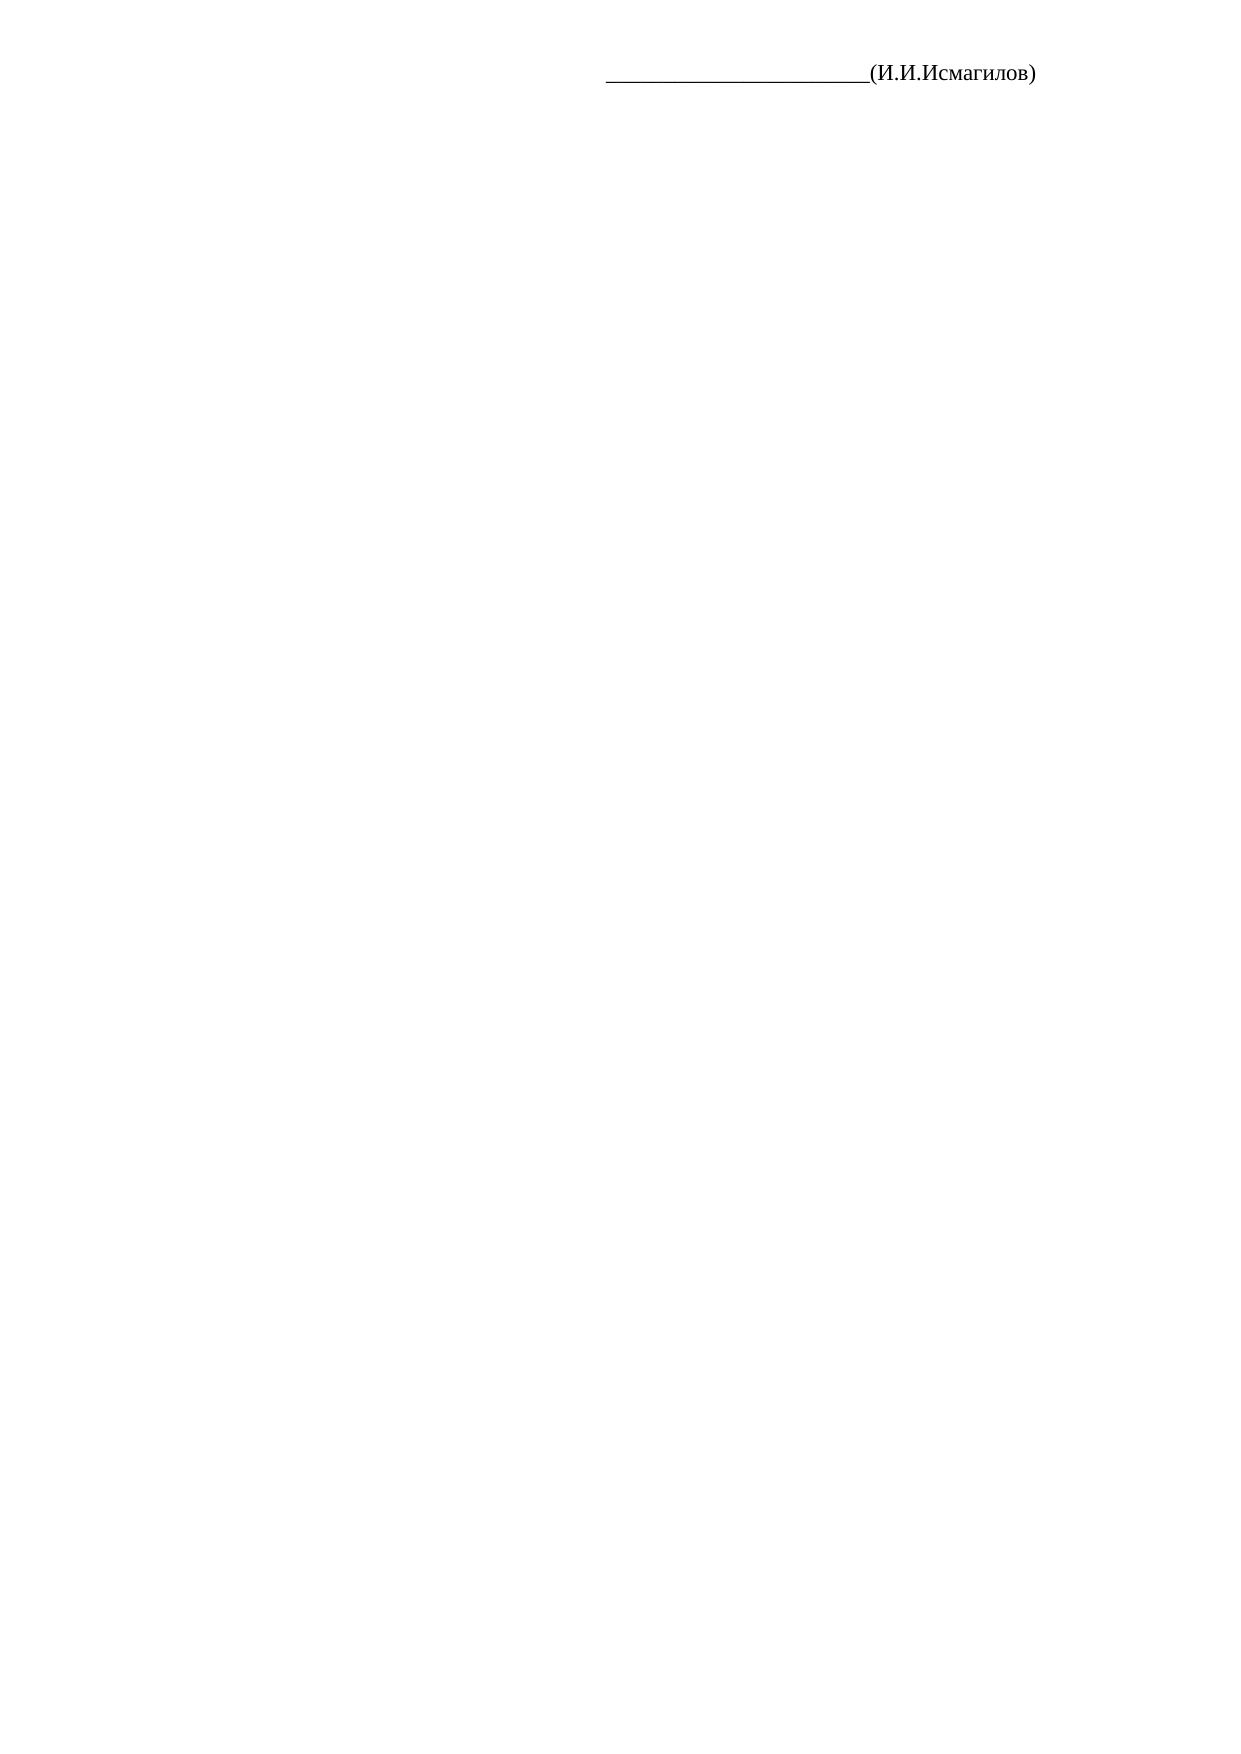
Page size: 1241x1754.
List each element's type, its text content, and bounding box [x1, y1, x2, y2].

text _______________________(И.И.Исмагилов) [177, 59, 1152, 86]
